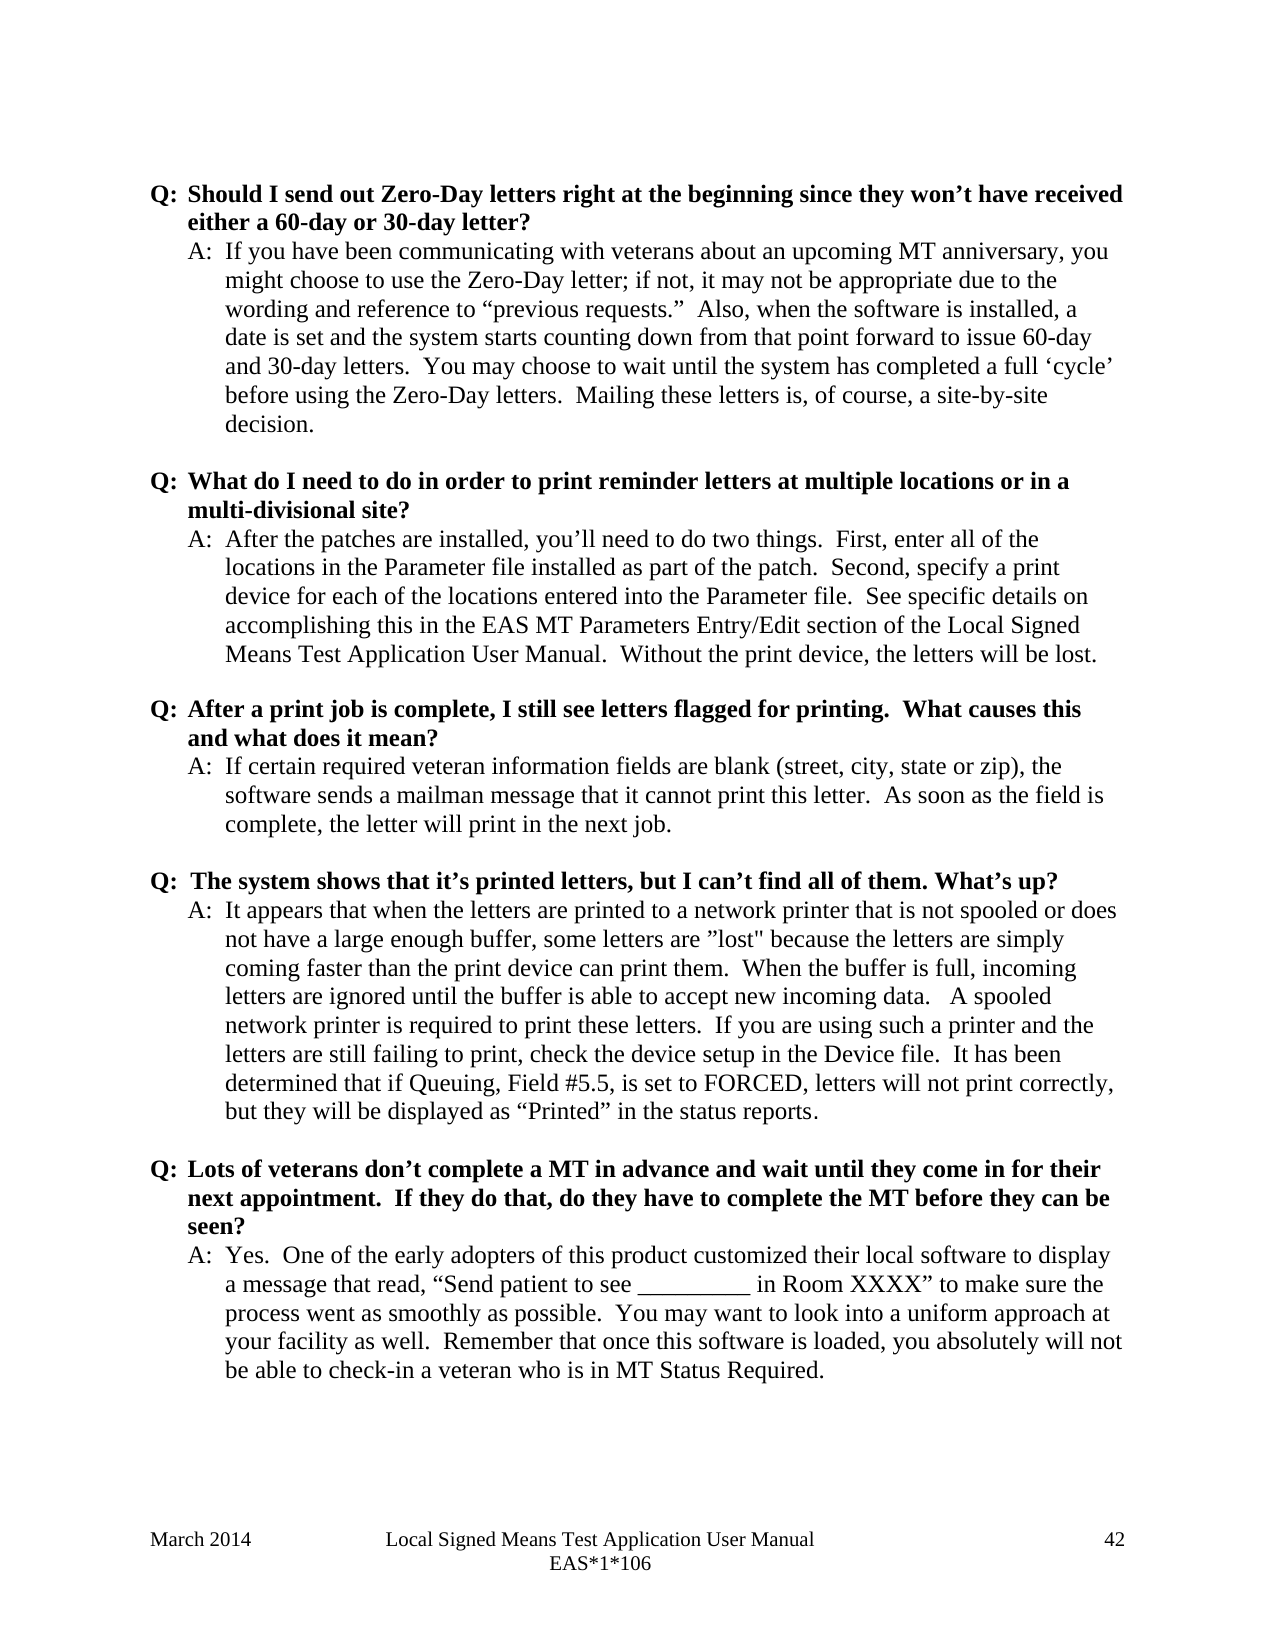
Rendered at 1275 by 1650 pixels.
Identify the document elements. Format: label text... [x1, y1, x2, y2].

text Q: Lots of veterans don’t complete a MT in advance and wait until they come in for their next appointment. If they do that, do they have to complete the MT before they can be seen? [150, 1154, 1125, 1240]
text Q: The system shows that it’s printed letters, but I can’t find all of them. What’s up? [150, 866, 1125, 895]
text Q: After a print job is complete, I still see letters flagged for printing. What causes this and what does it mean? [150, 694, 1125, 751]
text A: It appears that when the letters are printed to a network printer that is not spooled or does not have a large enough buffer, some letters are ”lost" because the letters are simply coming faster than the print device can print them. When the buffer is full, incoming letters are ignored until the buffer is able to accept new incoming data. A spooled network printer is required to print these letters. If you are using such a printer and the letters are still failing to print, check the device setup in the Device file. It has been determined that if Queuing, Field #5.5, is set to FORCED, letters will not print correctly, but they will be displayed as “Printed” in the status reports. [162, 895, 1125, 1125]
text A: If certain required veteran information fields are blank (street, city, state or zip), the software sends a mailman message that it cannot print this letter. As soon as the field is complete, the letter will print in the next job. [162, 751, 1125, 838]
text Q: Should I send out Zero-Day letters right at the beginning since they won’t have received either a 60-day or 30-day letter? [150, 179, 1125, 236]
text A: Yes. One of the early adopters of this product customized their local software to display a message that read, “Send patient to see _________ in Room XXXX” to make sure the process went as smoothly as possible. You may want to look into a uniform approach at your facility as well. Remember that once this software is loaded, you absolutely will not be able to check-in a veteran who is in MT Status Required. [150, 1240, 1125, 1384]
text A: After the patches are installed, you’ll need to do two things. First, enter all of the locations in the Parameter file installed as part of the patch. Second, specify a print device for each of the locations entered into the Parameter file. See specific details on accomplishing this in the EAS MT Parameters Entry/Edit section of the Local Signed Means Test Application User Manual. Without the print device, the letters will be lost. [162, 524, 1125, 667]
text A: If you have been communicating with veterans about an upcoming MT anniversary, you might choose to use the Zero-Day letter; if not, it may not be appropriate due to the wording and reference to “previous requests.” Also, when the software is installed, a date is set and the system starts counting down from that point forward to issue 60-day and 30-day letters. You may choose to wait until the system has completed a full ‘cycle’ before using the Zero-Day letters. Mailing these letters is, of course, a site-by-site decision. [150, 236, 1125, 437]
text Q: What do I need to do in order to print reminder letters at multiple locations or in a multi-divisional site? [150, 466, 1125, 524]
